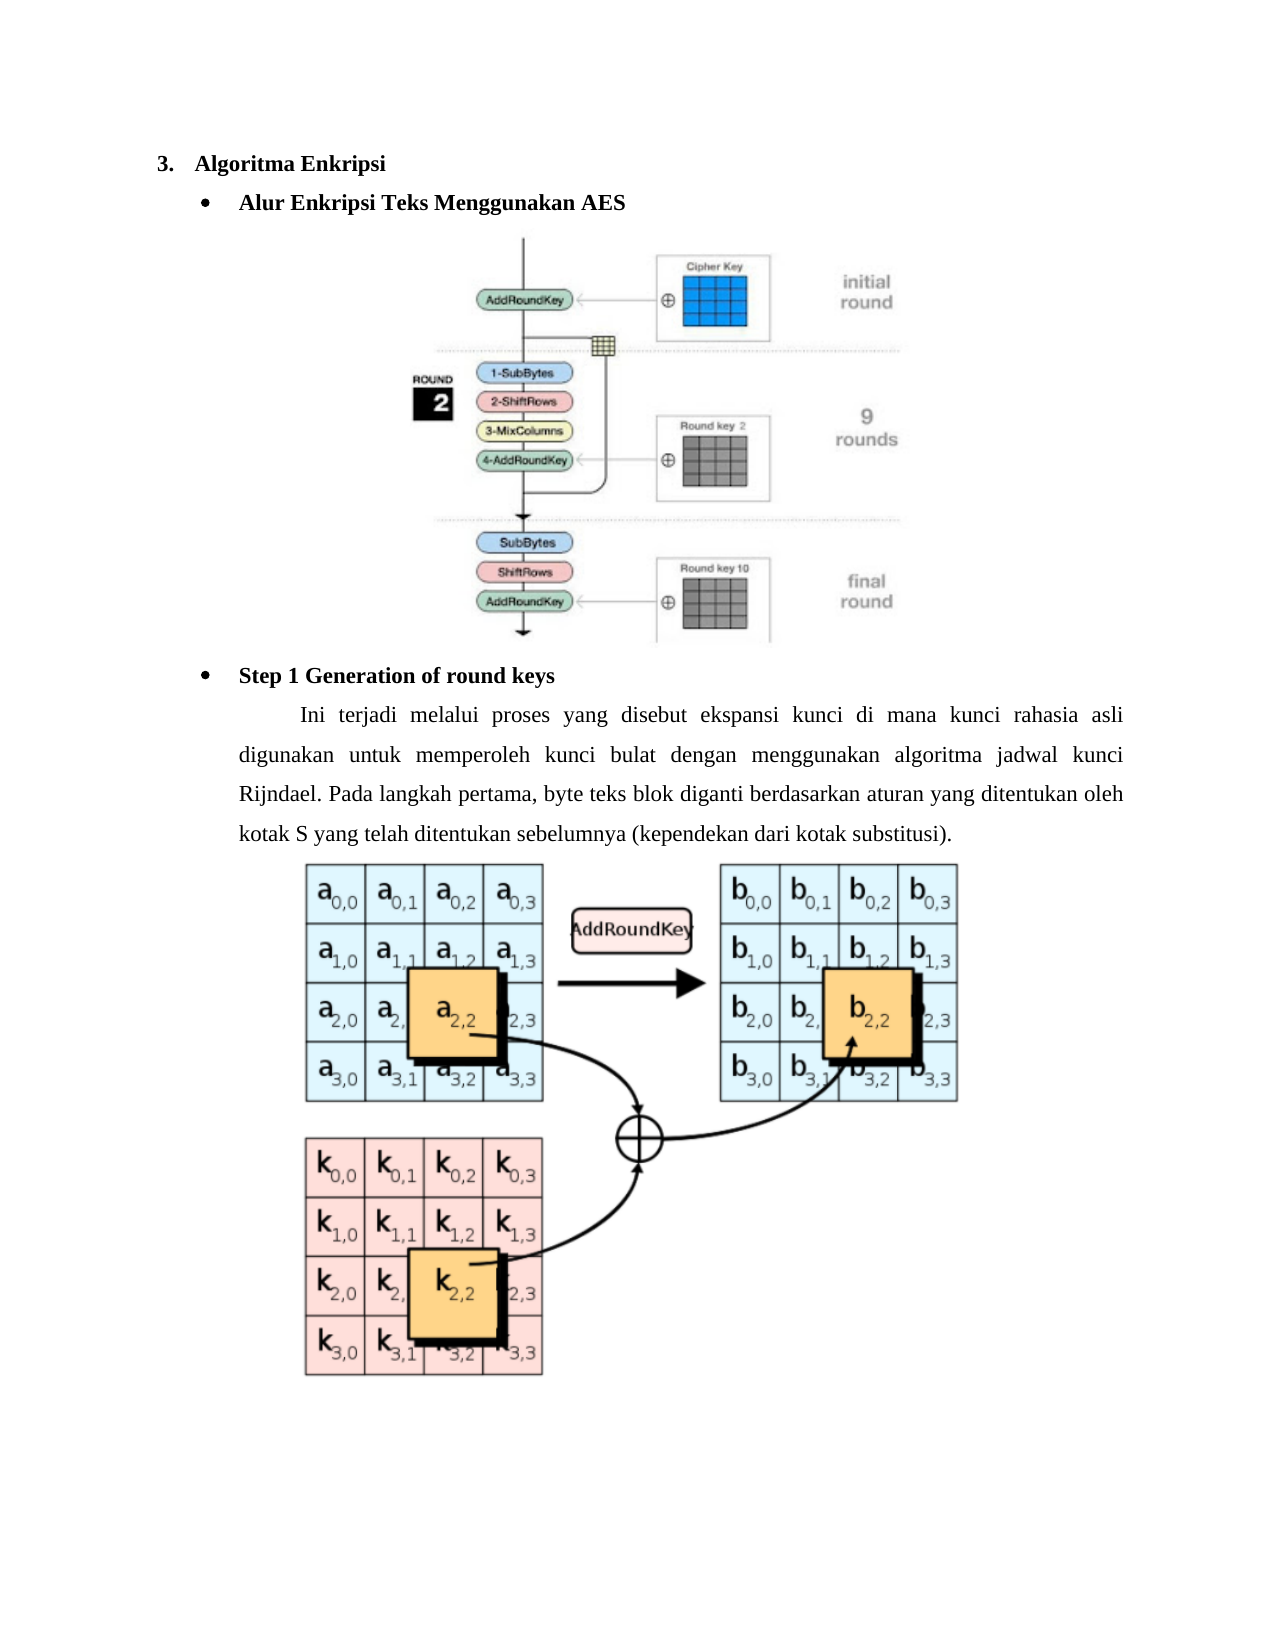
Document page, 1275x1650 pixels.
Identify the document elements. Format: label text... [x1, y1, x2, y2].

list Ini terjadi melalui proses yang disebut ekspansi kunci di mana kunci rahasia asli digunakan untuk memperoleh kunci bulat dengan menggunakan algoritma jadwal kunci Rijndael. Pada langkah pertama, byte teks blok diganti berdasarkan aturan yang ditentukan oleh kotak S yang telah ditentukan sebelumnya (kependekan dari kotak substitusi). [239, 701, 1125, 846]
picture [300, 859, 965, 1381]
list Alur Enkripsi Teks Menggunakan AES [201, 189, 1125, 216]
list Step 1 Generation of round keys [201, 662, 1125, 688]
list Algoritma Enkripsi [157, 150, 1125, 176]
picture [409, 228, 910, 648]
